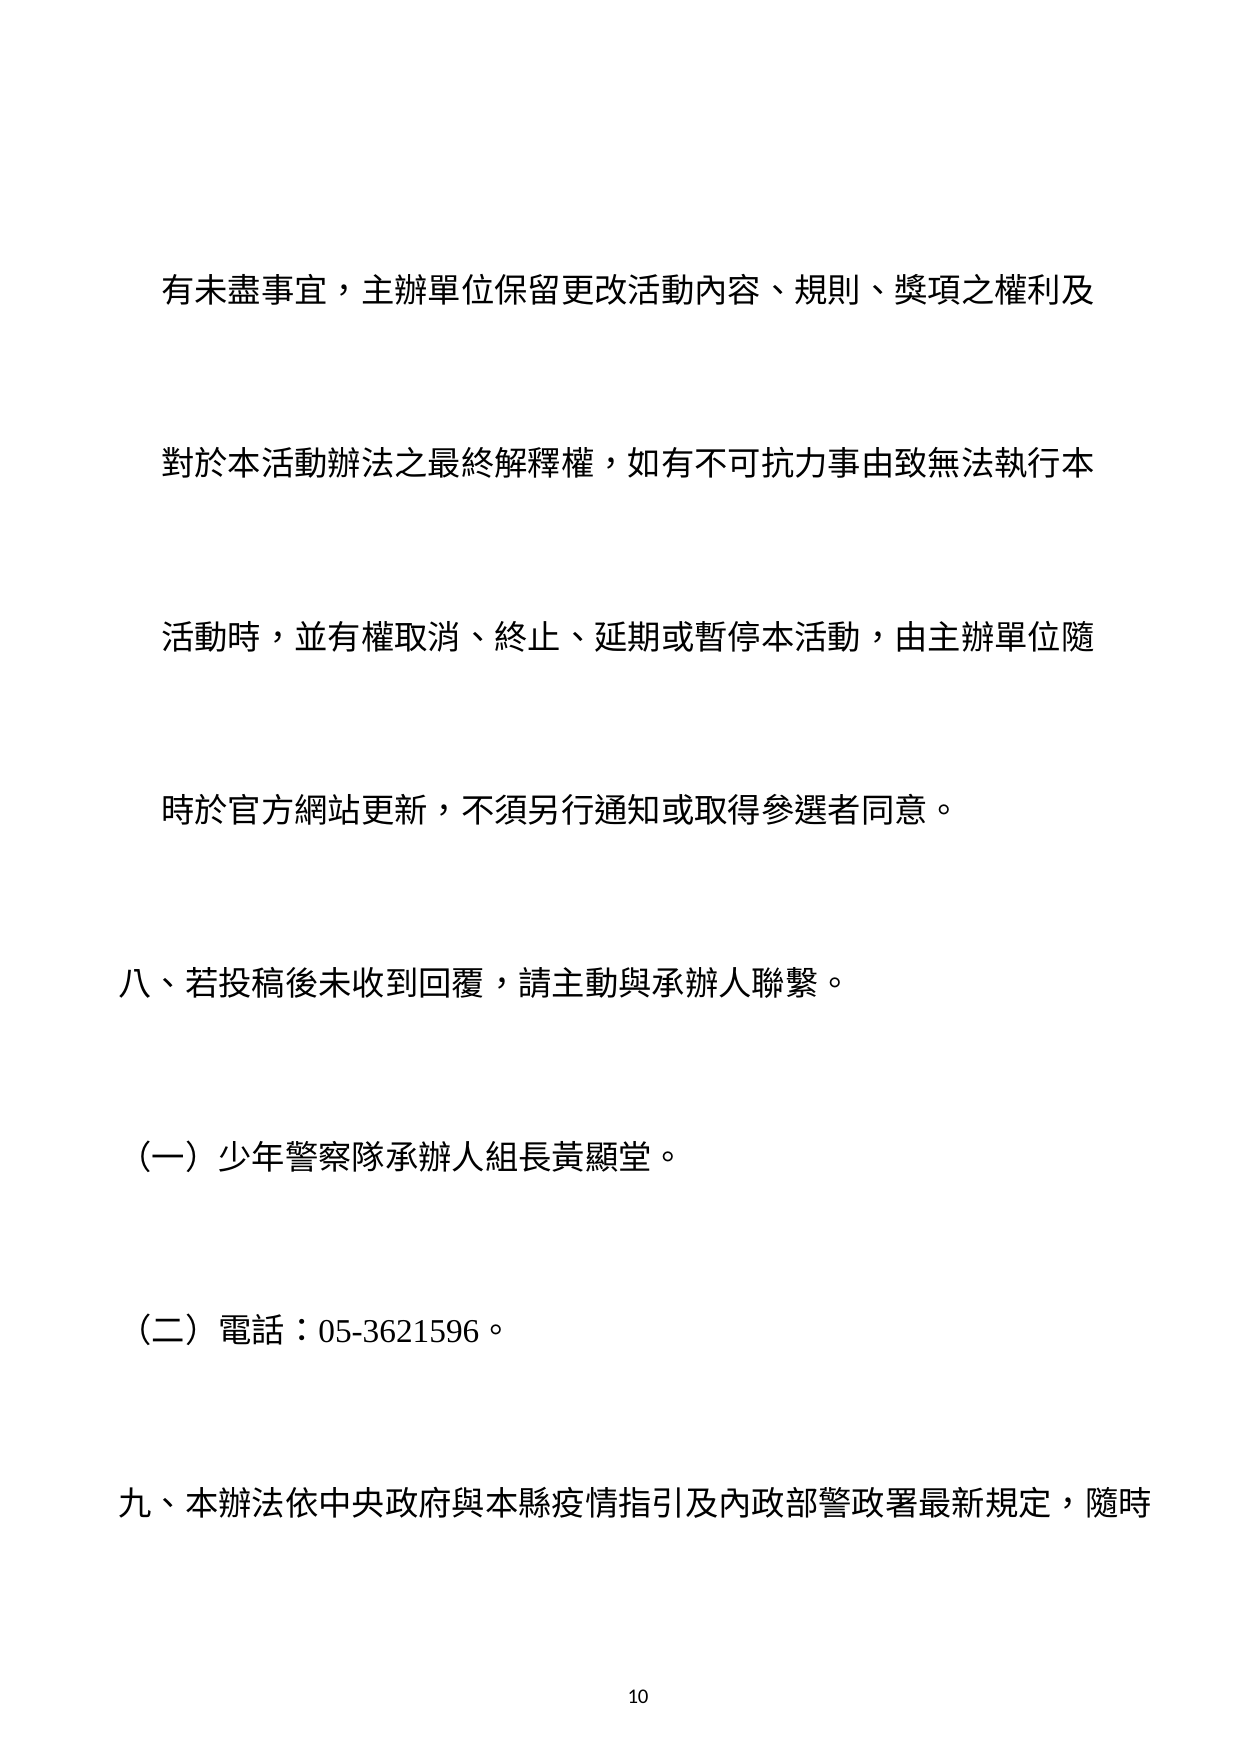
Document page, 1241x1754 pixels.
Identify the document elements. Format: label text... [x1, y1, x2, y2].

text 時於官方網站更新，不須另行通知或取得參選者同意。 [119, 721, 1157, 894]
text 有未盡事宜，主辦單位保留更改活動內容、規則、獎項之權利及 [119, 201, 1157, 374]
text 八、若投稿後未收到回覆，請主動與承辦人聯繫。 [118, 894, 1157, 1068]
text （二）電話：05-3621596。 [118, 1241, 1157, 1414]
text 活動時，並有權取消、終止、延期或暫停本活動，由主辦單位隨 [119, 548, 1157, 721]
text 對於本活動辦法之最終解釋權，如有不可抗力事由致無法執行本 [119, 374, 1157, 548]
text （一）少年警察隊承辦人組長黃顯堂。 [118, 1068, 1157, 1241]
text 九、本辦法依中央政府與本縣疫情指引及內政部警政署最新規定，隨時 [118, 1414, 1157, 1588]
